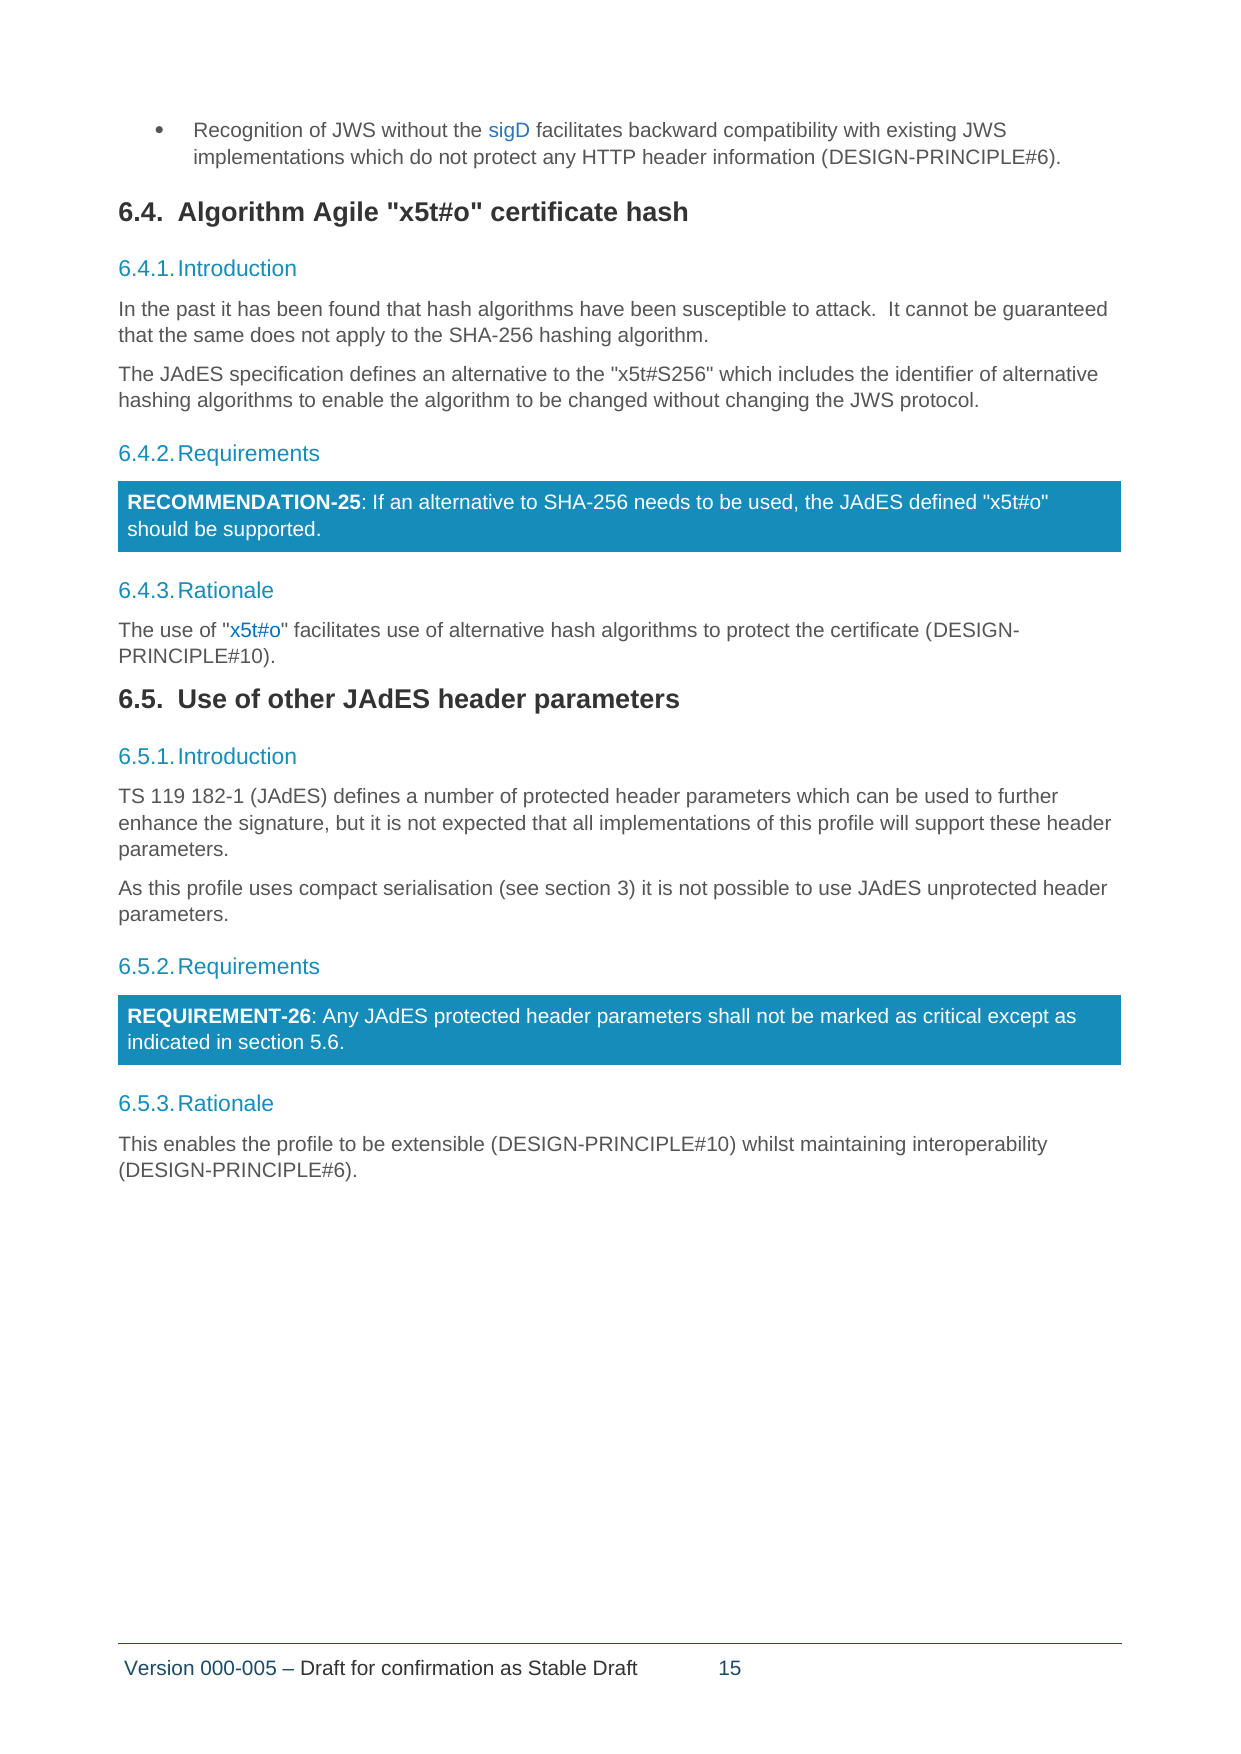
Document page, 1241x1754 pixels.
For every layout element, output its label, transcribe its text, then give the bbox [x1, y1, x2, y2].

subtitle Requirements [118, 440, 1122, 466]
subtitle Rationale [118, 1090, 1122, 1117]
subtitle Requirements [118, 953, 1122, 980]
text The JAdES specification defines an alternative to the "x5t#S256" which includes the identifier of alternative hashing algorithms to enable the algorithm to be changed without changing the JWS protocol. [118, 362, 1122, 412]
text This enables the profile to be extensible (DESIGN-PRINCIPLE#10) whilst maintaining interoperability (DESIGN-PRINCIPLE#6). [118, 1132, 1122, 1182]
text In the past it has been found that hash algorithms have been susceptible to attack. It cannot be guaranteed that the same does not apply to the SHA-256 hashing algorithm. [118, 297, 1122, 347]
list Recognition of JWS without the sigD facilitates backward compatibility with existing JWS implementations which do not protect any HTTP header information (DESIGN-PRINCIPLE#6). [156, 118, 1122, 168]
table_header RECOMMENDATION-25: If an alternative to SHA-256 needs to be used, the JAdES defined "x5t#o" should be supported. [118, 481, 1121, 552]
subtitle Use of other JAdES header parameters [118, 683, 1122, 714]
table_header REQUIREMENT-26: Any JAdES protected header parameters shall not be marked as critical except as indicated in section 5.6. [118, 995, 1121, 1065]
text As this profile uses compact serialisation (see section 3) it is not possible to use JAdES unprotected header parameters. [118, 876, 1122, 926]
subtitle Rationale [118, 577, 1122, 603]
text TS 119 182-1 (JAdES) defines a number of protected header parameters which can be used to further enhance the signature, but it is not expected that all implementations of this profile will support these header parameters. [118, 784, 1122, 861]
subtitle Algorithm Agile "x5t#o" certificate hash [118, 196, 1122, 227]
subtitle Introduction [118, 255, 1122, 282]
text The use of "x5t#o" facilitates use of alternative hash algorithms to protect the certificate (DESIGN-PRINCIPLE#10). [118, 618, 1122, 668]
subtitle Introduction [118, 743, 1122, 769]
